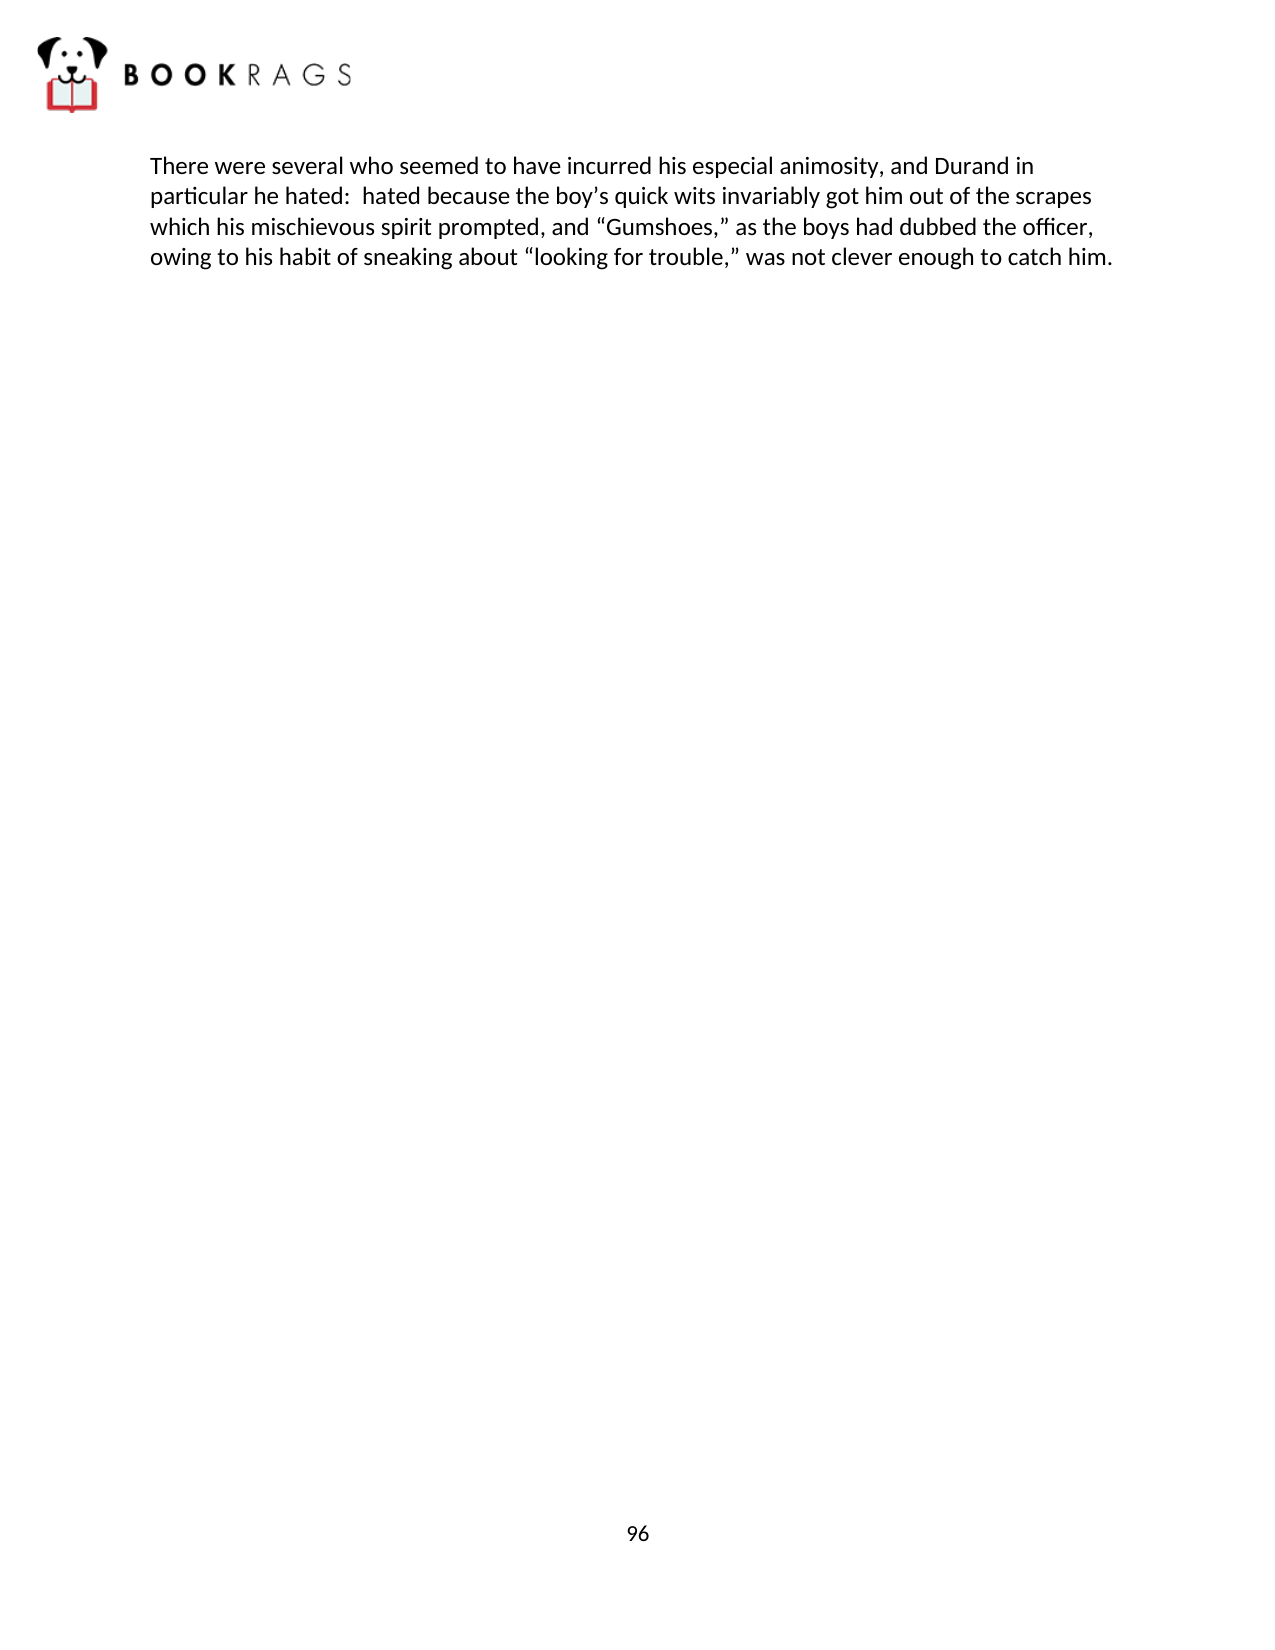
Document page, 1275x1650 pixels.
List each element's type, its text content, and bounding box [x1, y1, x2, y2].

picture [37, 37, 351, 113]
text There were several who seemed to have incurred his especial animosity, and Durand in particular he hated: hated because the boy’s quick wits invariably got him out of the scrapes which his mischievous spirit prompted, and “Gumshoes,” as the boys had dubbed the officer, owing to his habit of sneaking about “looking for trouble,” was not clever enough to catch him. [150, 150, 1125, 272]
